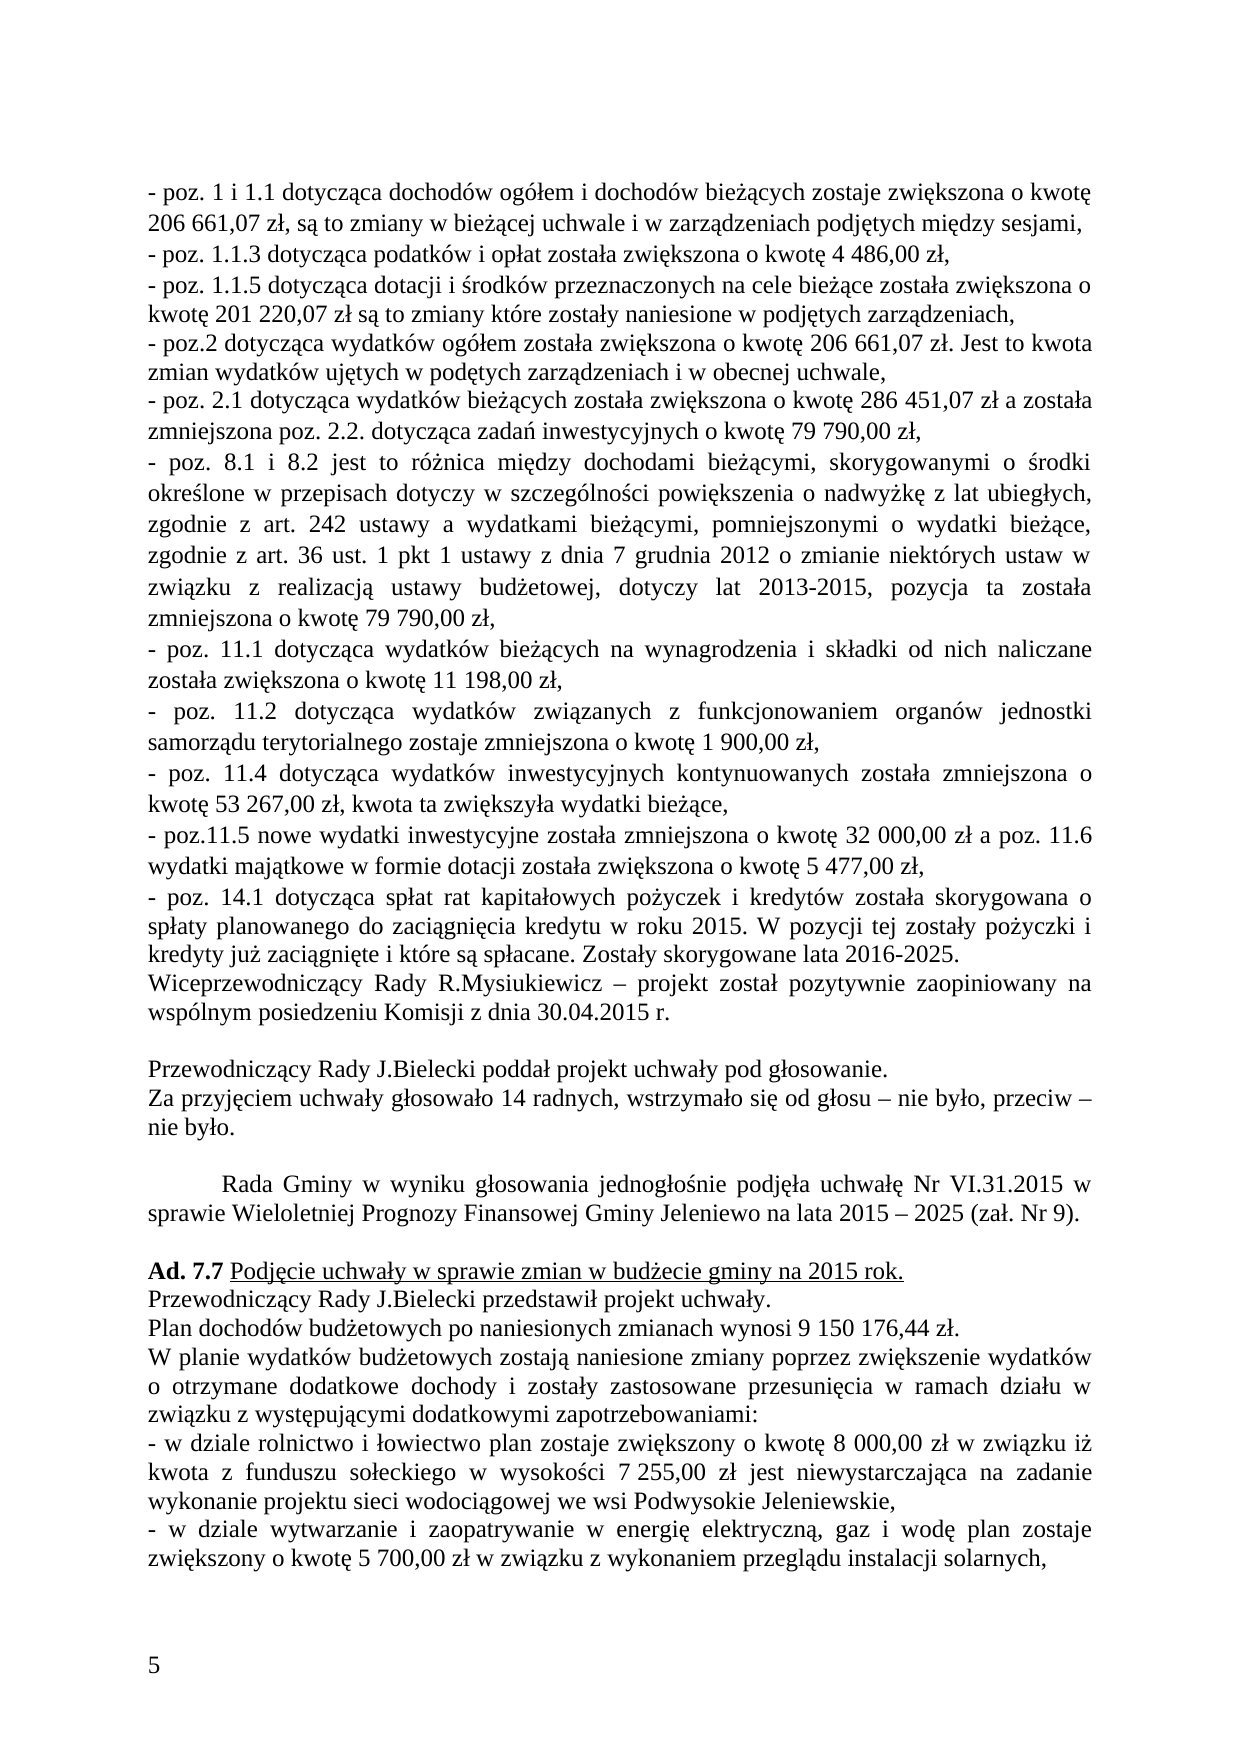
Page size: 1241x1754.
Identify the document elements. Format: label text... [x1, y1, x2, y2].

text - poz. 2.1 dotycząca wydatków bieżących została zwiększona o kwotę 286 451,07 zł a została zmniejszona poz. 2.2. dotycząca zadań inwestycyjnych o kwotę 79 790,00 zł, [148, 385, 1093, 445]
text Ad. 7.7 Podjęcie uchwały w sprawie zmian w budżecie gminy na 2015 rok. [148, 1256, 1093, 1284]
text - poz.2 dotycząca wydatków ogółem została zwiększona o kwotę 206 661,07 zł. Jest to kwota zmian wydatków ujętych w podętych zarządzeniach i w obecnej uchwale, [148, 328, 1093, 385]
text - poz. 14.1 dotycząca spłat rat kapitałowych pożyczek i kredytów została skorygowana o spłaty planowanego do zaciągnięcia kredytu w roku 2015. W pozycji tej zostały pożyczki i kredyty już zaciągnięte i które są spłacane. Zostały skorygowane lata 2016-2025. [148, 882, 1093, 968]
text - poz. 1.1.5 dotycząca dotacji i środków przeznaczonych na cele bieżące została zwiększona o kwotę 201 220,07 zł są to zmiany które zostały naniesione w podjętych zarządzeniach, [148, 270, 1093, 328]
text Przewodniczący Rady J.Bielecki przedstawił projekt uchwały. [148, 1284, 1093, 1313]
text - poz.11.5 nowe wydatki inwestycyjne została zmniejszona o kwotę 32 000,00 zł a poz. 11.6 wydatki majątkowe w formie dotacji została zwiększona o kwotę 5 477,00 zł, [148, 820, 1093, 880]
text - poz. 11.4 dotycząca wydatków inwestycyjnych kontynuowanych została zmniejszona o kwotę 53 267,00 zł, kwota ta zwiększyła wydatki bieżące, [148, 758, 1093, 818]
text Rada Gminy w wyniku głosowania jednogłośnie podjęła uchwałę Nr VI.31.2015 w sprawie Wieloletniej Prognozy Finansowej Gminy Jeleniewo na lata 2015 – 2025 (zał. Nr 9). [148, 1169, 1093, 1227]
text Za przyjęciem uchwały głosowało 14 radnych, wstrzymało się od głosu – nie było, przeciw – nie było. [148, 1083, 1093, 1141]
text W planie wydatków budżetowych zostają naniesione zmiany poprzez zwiększenie wydatków o otrzymane dodatkowe dochody i zostały zastosowane przesunięcia w ramach działu w związku z występującymi dodatkowymi zapotrzebowaniami: [148, 1342, 1093, 1428]
text Wiceprzewodniczący Rady R.Mysiukiewicz – projekt został pozytywnie zaopiniowany na wspólnym posiedzeniu Komisji z dnia 30.04.2015 r. [148, 968, 1093, 1026]
text - w dziale rolnictwo i łowiectwo plan zostaje zwiększony o kwotę 8 000,00 zł w związku iż kwota z funduszu sołeckiego w wysokości 7 255,00 zł jest niewystarczająca na zadanie wykonanie projektu sieci wodociągowej we wsi Podwysokie Jeleniewskie, [148, 1428, 1093, 1514]
text Plan dochodów budżetowych po naniesionych zmianach wynosi 9 150 176,44 zł. [148, 1313, 1093, 1342]
text - poz. 1 i 1.1 dotycząca dochodów ogółem i dochodów bieżących zostaje zwiększona o kwotę 206 661,07 zł, są to zmiany w bieżącej uchwale i w zarządzeniach podjętych między sesjami, [148, 177, 1093, 237]
text - poz. 11.2 dotycząca wydatków związanych z funkcjonowaniem organów jednostki samorządu terytorialnego zostaje zmniejszona o kwotę 1 900,00 zł, [148, 696, 1093, 756]
text - poz. 11.1 dotycząca wydatków bieżących na wynagrodzenia i składki od nich naliczane została zwiększona o kwotę 11 198,00 zł, [148, 634, 1093, 693]
text - w dziale wytwarzanie i zaopatrywanie w energię elektryczną, gaz i wodę plan zostaje zwiększony o kwotę 5 700,00 zł w związku z wykonaniem przeglądu instalacji solarnych, [148, 1514, 1093, 1572]
text - poz. 1.1.3 dotycząca podatków i opłat została zwiększona o kwotę 4 486,00 zł, [148, 239, 1093, 268]
text Przewodniczący Rady J.Bielecki poddał projekt uchwały pod głosowanie. [148, 1054, 1093, 1083]
text - poz. 8.1 i 8.2 jest to różnica między dochodami bieżącymi, skorygowanymi o środki określone w przepisach dotyczy w szczególności powiększenia o nadwyżkę z lat ubiegłych, zgodnie z art. 242 ustawy a wydatkami bieżącymi, pomniejszonymi o wydatki bieżące, zgodnie z art. 36 ust. 1 pkt 1 ustawy z dnia 7 grudnia 2012 o zmianie niektórych ustaw w związku z realizacją ustawy budżetowej, dotyczy lat 2013-2015, pozycja ta została zmniejszona o kwotę 79 790,00 zł, [148, 447, 1093, 631]
